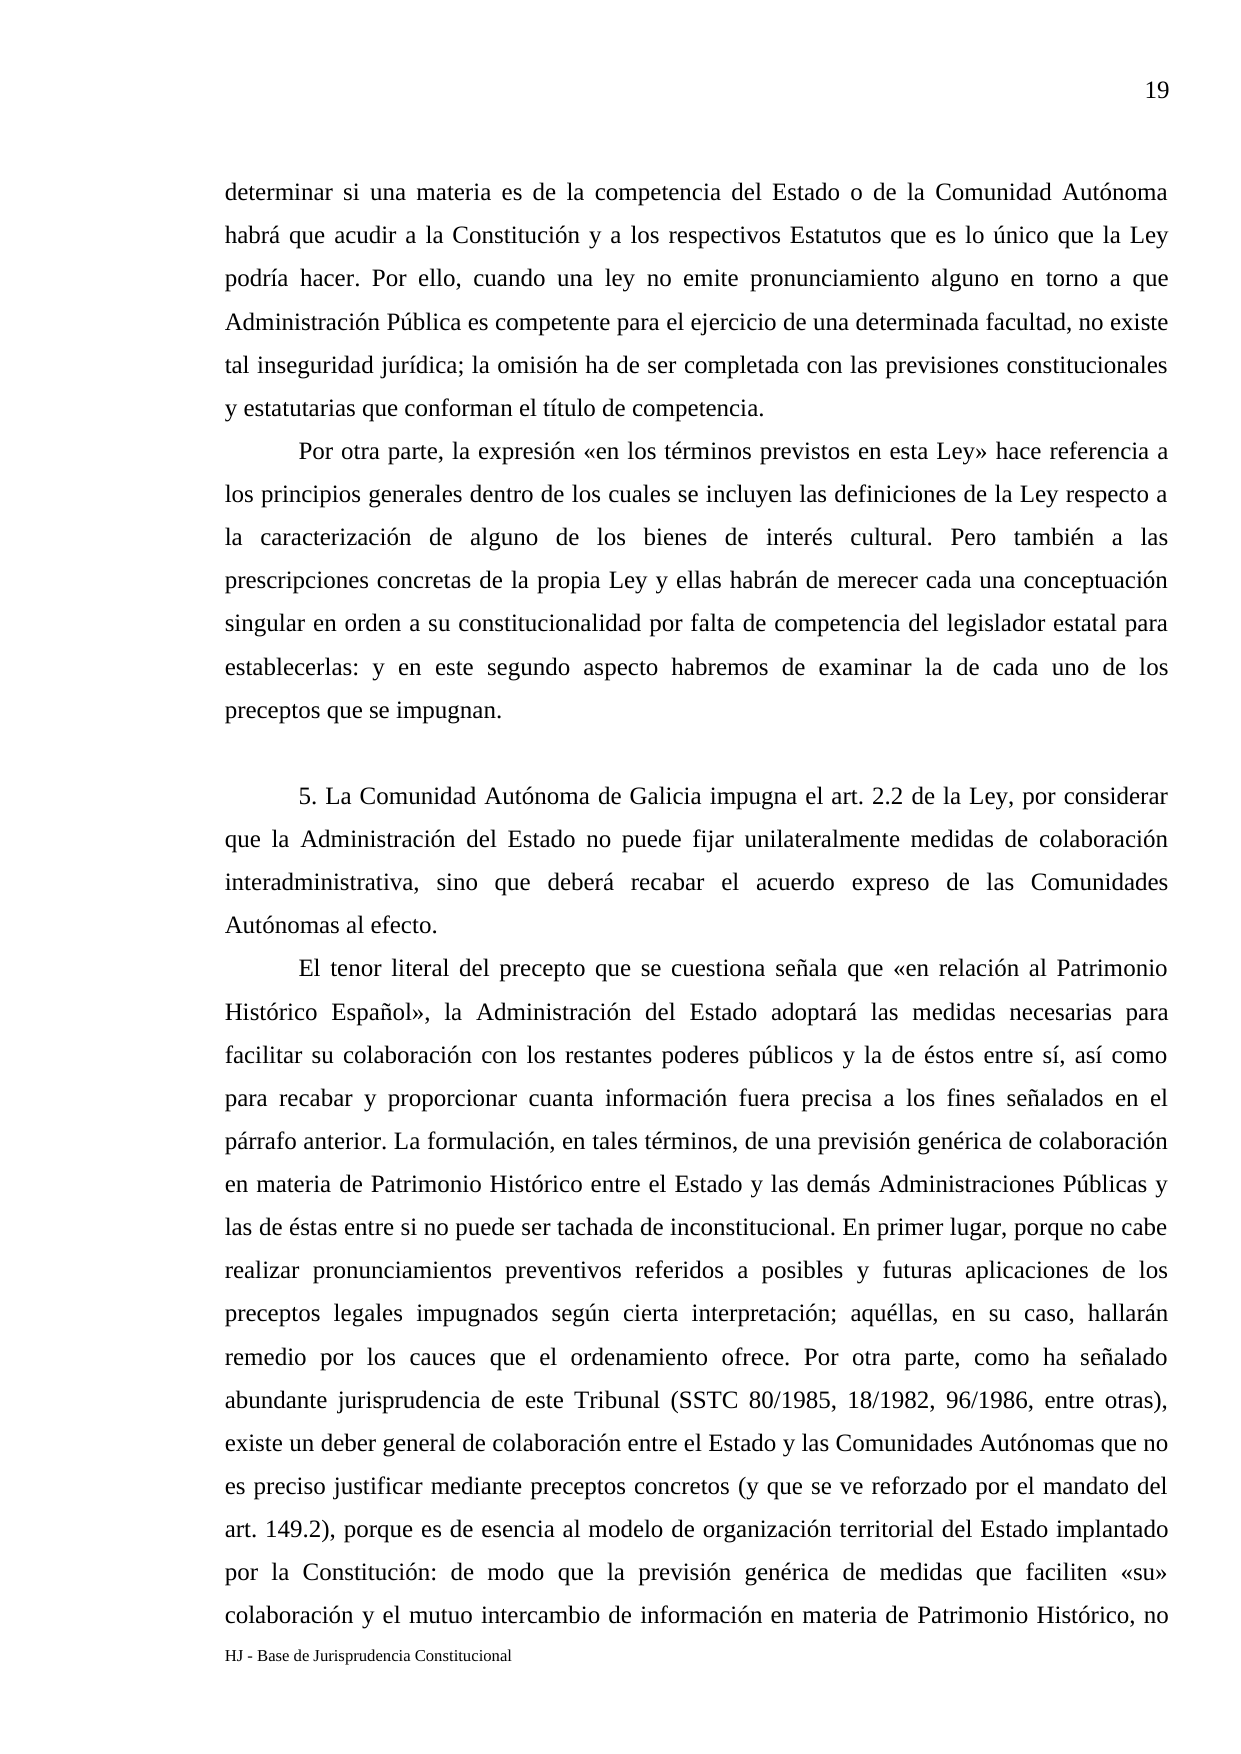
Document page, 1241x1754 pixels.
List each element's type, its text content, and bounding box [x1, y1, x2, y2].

text 5. La Comunidad Autónoma de Galicia impugna el art. 2.2 de la Ley, por considerar que la Administración del Estado no puede fijar unilateralmente medidas de colaboración interadministrativa, sino que deberá recabar el acuerdo expreso de las Comunidades Autónomas al efecto. [224, 781, 1169, 939]
text Por otra parte, la expresión «en los términos previstos en esta Ley» hace referencia a los principios generales dentro de los cuales se incluyen las definiciones de la Ley respecto a la caracterización de alguno de los bienes de interés cultural. Pero también a las prescripciones concretas de la propia Ley y ellas habrán de merecer cada una conceptuación singular en orden a su constitucionalidad por falta de competencia del legislador estatal para establecerlas: y en este segundo aspecto habremos de examinar la de cada uno de los preceptos que se impugnan. [224, 436, 1169, 723]
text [224, 177, 1169, 422]
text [224, 953, 1169, 1629]
